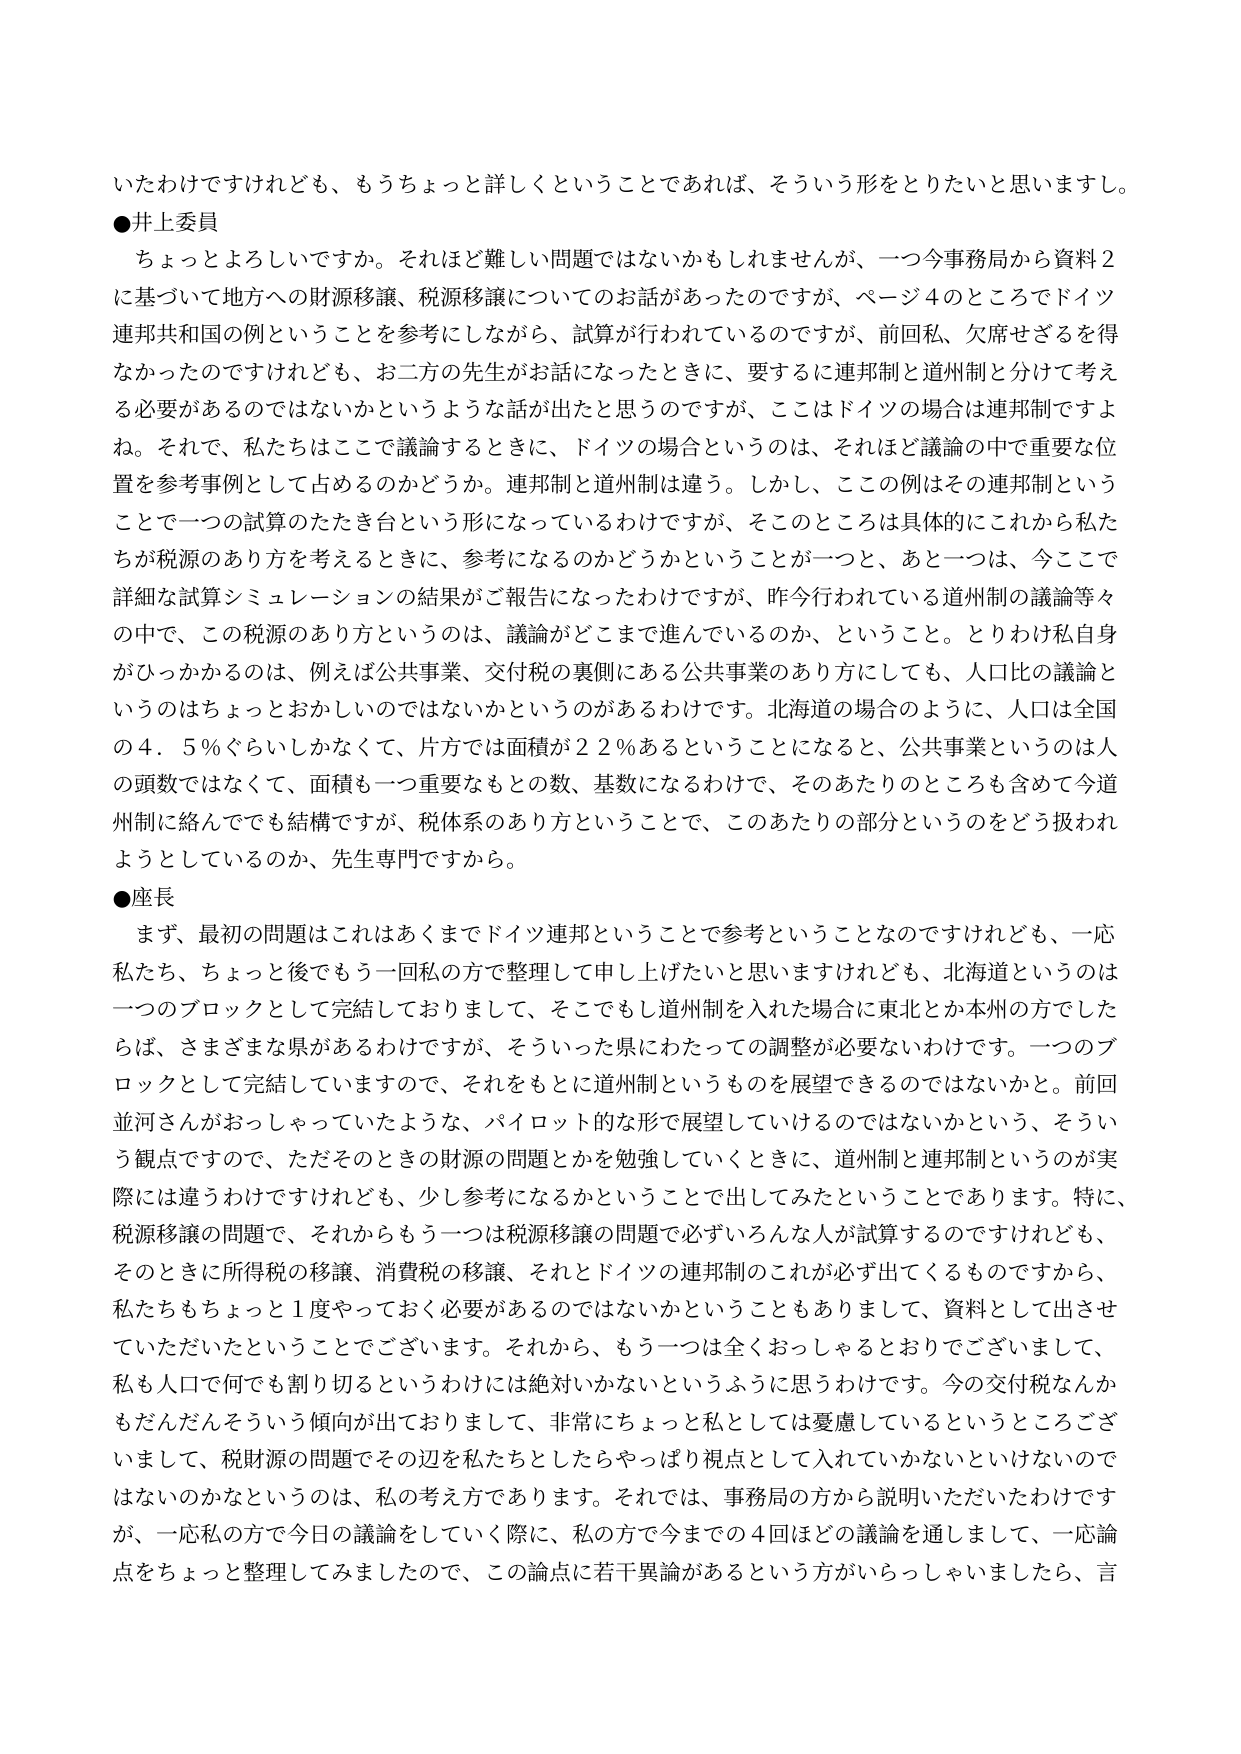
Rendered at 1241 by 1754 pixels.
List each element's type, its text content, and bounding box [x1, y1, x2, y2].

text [112, 914, 1128, 1589]
text ●井上委員 [112, 202, 1128, 239]
text ●座長 [112, 877, 1128, 914]
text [112, 164, 1128, 202]
text ちょっとよろしいですか。それほど難しい問題ではないかもしれませんが、一つ今事務局から資料２に基づいて地方への財源移譲、税源移譲についてのお話があったのですが、ページ４のところでドイツ連邦共和国の例ということを参考にしながら、試算が行われているのですが、前回私、欠席せざるを得なかったのですけれども、お二方の先生がお話になったときに、要するに連邦制と道州制と分けて考える必要があるのではないかというような話が出たと思うのですが、ここはドイツの場合は連邦制ですよね。それで、私たちはここで議論するときに、ドイツの場合というのは、それほど議論の中で重要な位置を参考事例として占めるのかどうか。連邦制と道州制は違う。しかし、ここの例はその連邦制ということで一つの試算のたたき台という形になっているわけですが、そこのところは具体的にこれから私たちが税源のあり方を考えるときに、参考になるのかどうかということが一つと、あと一つは、今ここで詳細な試算シミュレーションの結果がご報告になったわけですが、昨今行われている道州制の議論等々の中で、この税源のあり方というのは、議論がどこまで進んでいるのか、ということ。とりわけ私自身がひっかかるのは、例えば公共事業、交付税の裏側にある公共事業のあり方にしても、人口比の議論というのはちょっとおかしいのではないかというのがあるわけです。北海道の場合のように、人口は全国の４．５％ぐらいしかなくて、片方では面積が２２％あるということになると、公共事業というのは人の頭数ではなくて、面積も一つ重要なもとの数、基数になるわけで、そのあたりのところも含めて今道州制に絡んででも結構ですが、税体系のあり方ということで、このあたりの部分というのをどう扱われようとしているのか、先生専門ですから。 [112, 239, 1128, 877]
